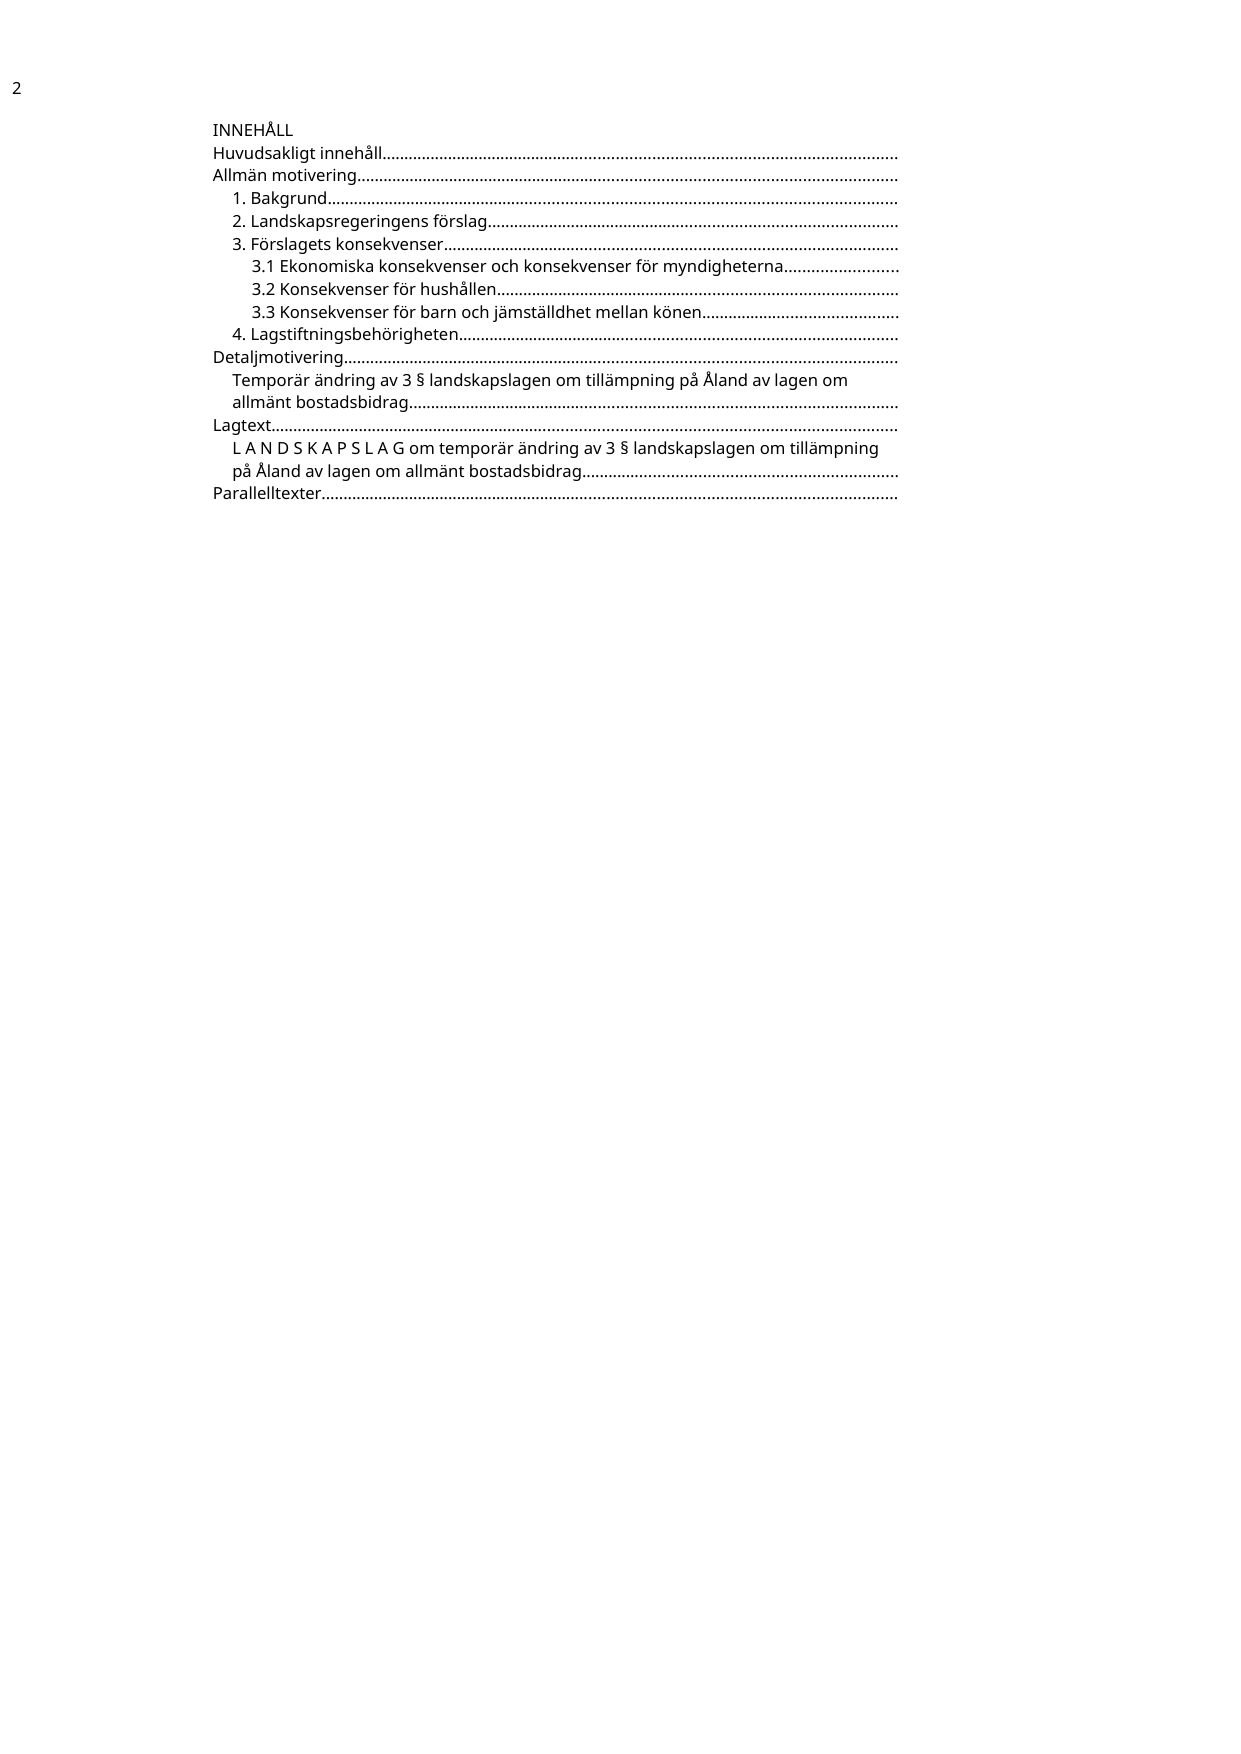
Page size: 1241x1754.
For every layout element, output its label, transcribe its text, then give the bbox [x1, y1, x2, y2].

text Parallelltexter 7 [213, 482, 880, 505]
text Temporär ändring av 3 § landskapslagen om tillämpning på Åland av lagen om allmänt bostadsbidrag 5 [232, 368, 880, 414]
text 4. Lagstiftningsbehörigheten 5 [232, 323, 880, 346]
text Huvudsakligt innehåll 1 [213, 141, 880, 164]
text 3. Förslagets konsekvenser 4 [232, 232, 880, 255]
text 3.1 Ekonomiska konsekvenser och konsekvenser för myndigheterna 4 [252, 255, 880, 278]
text INNEHÅLL [213, 119, 880, 141]
text L A N D S K A P S L A G om temporär ändring av 3 § landskapslagen om tillämpning på Åland av lagen om allmänt bostadsbidrag 6 [232, 437, 880, 482]
text 2. Landskapsregeringens förslag 4 [232, 209, 880, 232]
text Lagtext 6 [213, 414, 880, 437]
text Detaljmotivering 5 [213, 346, 880, 368]
text 3.3 Konsekvenser för barn och jämställdhet mellan könen 5 [252, 300, 880, 323]
text 1. Bakgrund 3 [232, 187, 880, 209]
text Allmän motivering 3 [213, 164, 880, 187]
text 3.2 Konsekvenser för hushållen 5 [252, 278, 880, 300]
